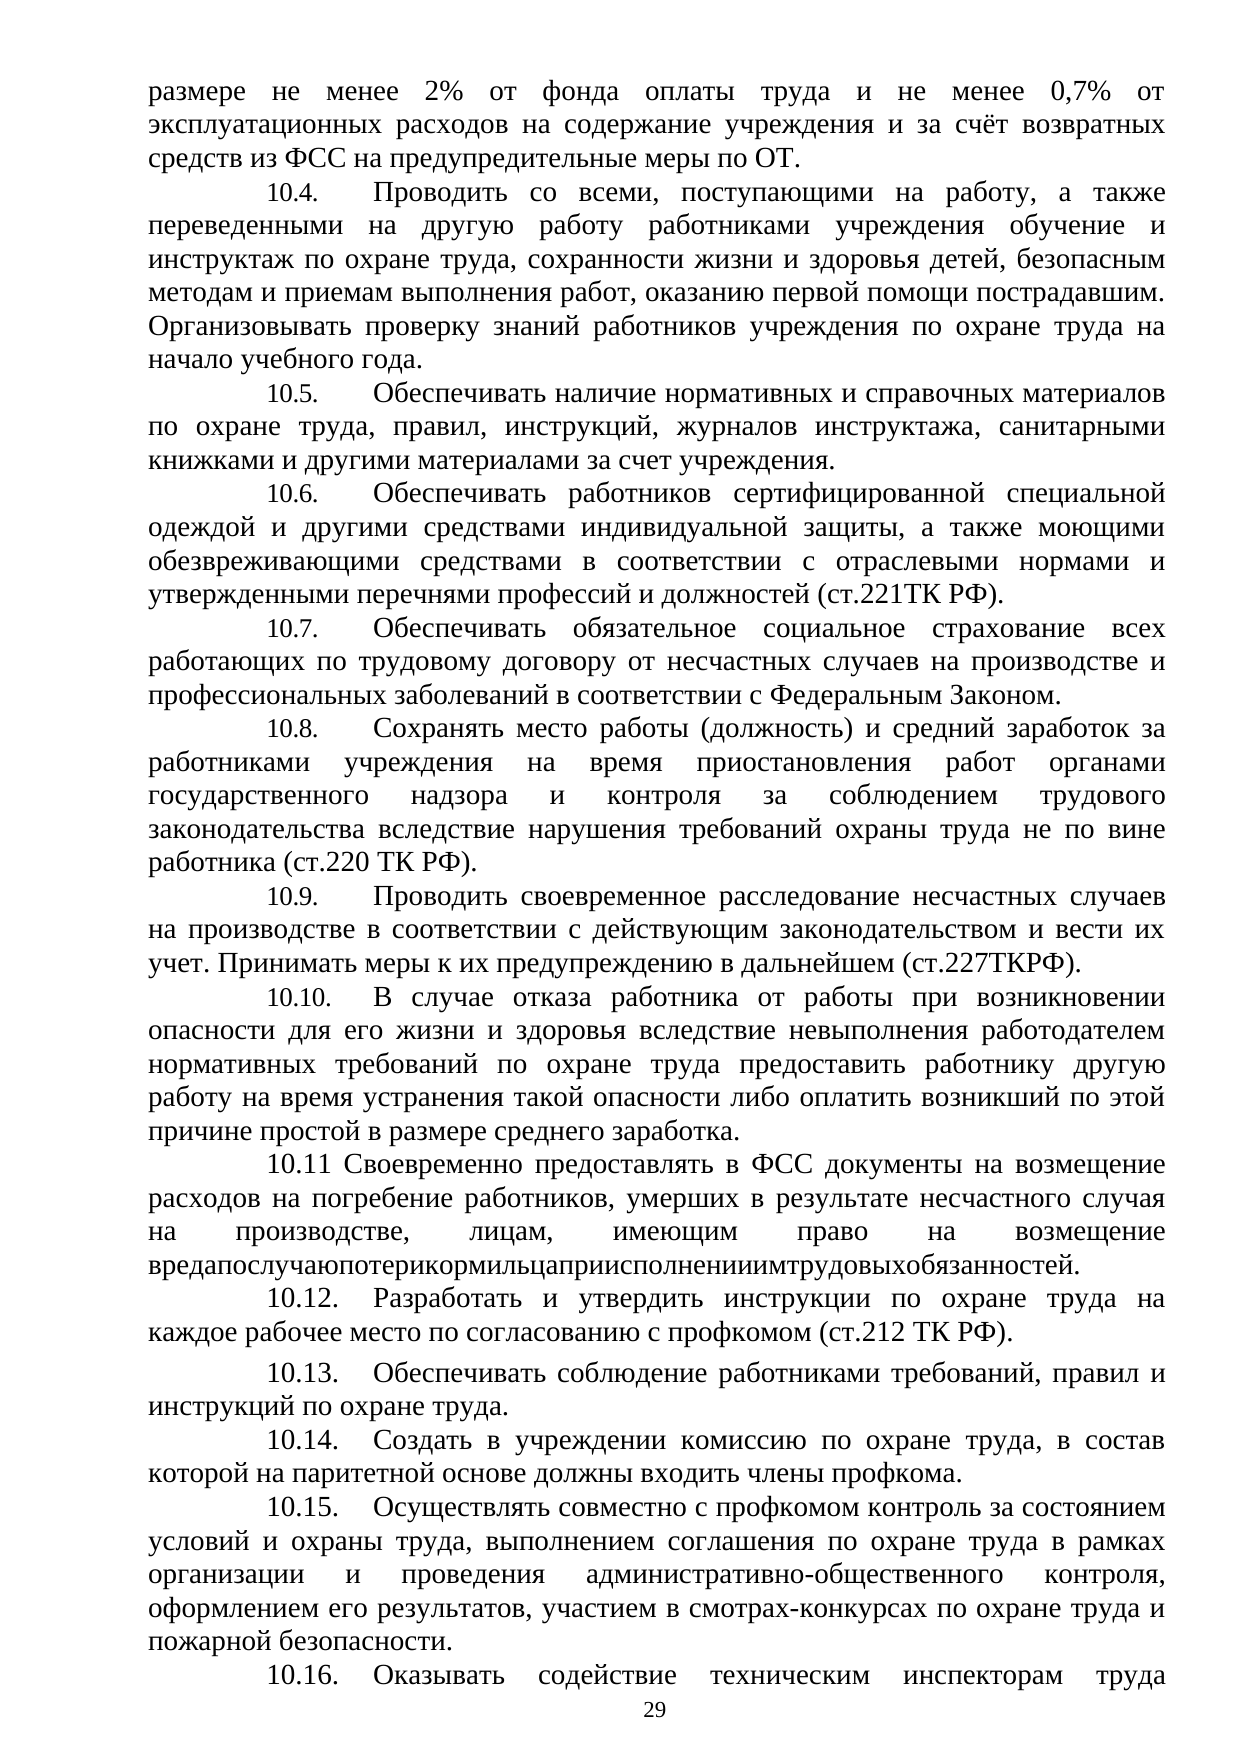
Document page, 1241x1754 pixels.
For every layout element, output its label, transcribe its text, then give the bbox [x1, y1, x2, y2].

text 10.11 Своевременно предоставлять в ФСС документы на возмещение расходов на погребение работников, умерших в результате несчастного случая на производстве, лицам, имеющим право на возмещение вредапослучаюпотерикормильцаприисполненииимтрудовыхобязанностей. [148, 1146, 1166, 1281]
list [148, 1657, 1166, 1690]
list Разработать и утвердить инструкции по охране труда на каждое рабочее место по согласованию с профкомом (ст.212 ТК РФ). [148, 1281, 1166, 1348]
list Проводить своевременное расследование несчастных случаев на производстве в соответствии с действующим законодательством и вести их учет. Принимать меры к их предупреждению в дальнейшем (ст.227ТКРФ). [148, 878, 1166, 979]
list В случае отказа работника от работы при возникновении опасности для его жизни и здоровья вследствие невыполнения работодателем нормативных требований по охране труда предоставить работнику другую работу на время устранения такой опасности либо оплатить возникший по этой причине простой в размере среднего заработка. [148, 979, 1166, 1146]
list Обеспечивать работников сертифицированной специальной одеждой и другими средствами индивидуальной защиты, а также моющими обезвреживающими средствами в соответствии с отраслевыми нормами и утвержденными перечнями профессий и должностей (ст.221ТК РФ). [148, 476, 1166, 610]
list Осуществлять совместно с профкомом контроль за состоянием условий и охраны труда, выполнением соглашения по охране труда в рамках организации и проведения административно-общественного контроля, оформлением его результатов, участием в смотрах-конкурсах по охране труда и пожарной безопасности. [148, 1489, 1166, 1657]
list Создать в учреждении комиссию по охране труда, в состав которой на паритетной основе должны входить члены профкома. [148, 1422, 1166, 1489]
list Проводить со всеми, поступающими на работу, а также переведенными на другую работу работниками учреждения обучение и инструктаж по охране труда, сохранности жизни и здоровья детей, безопасным методам и приемам выполнения работ, оказанию первой помощи пострадавшим. Организовывать проверку знаний работников учреждения по охране труда на начало учебного года. [148, 174, 1166, 375]
list Обеспечивать обязательное социальное страхование всех работающих по трудовому договору от несчастных случаев на производстве и профессиональных заболеваний в соответствии с Федеральным Законом. [148, 610, 1166, 710]
list Обеспечивать наличие нормативных и справочных материалов по охране труда, правил, инструкций, журналов инструктажа, санитарными книжками и другими материалами за счет учреждения. [148, 375, 1166, 476]
list Обеспечивать соблюдение работниками требований, правил и инструкций по охране труда. [148, 1355, 1166, 1422]
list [148, 73, 1166, 173]
list Сохранять место работы (должность) и средний заработок за работниками учреждения на время приостановления работ органами государственного надзора и контроля за соблюдением трудового законодательства вследствие нарушения требований охраны труда не по вине работника (ст.220 ТК РФ). [148, 710, 1166, 878]
